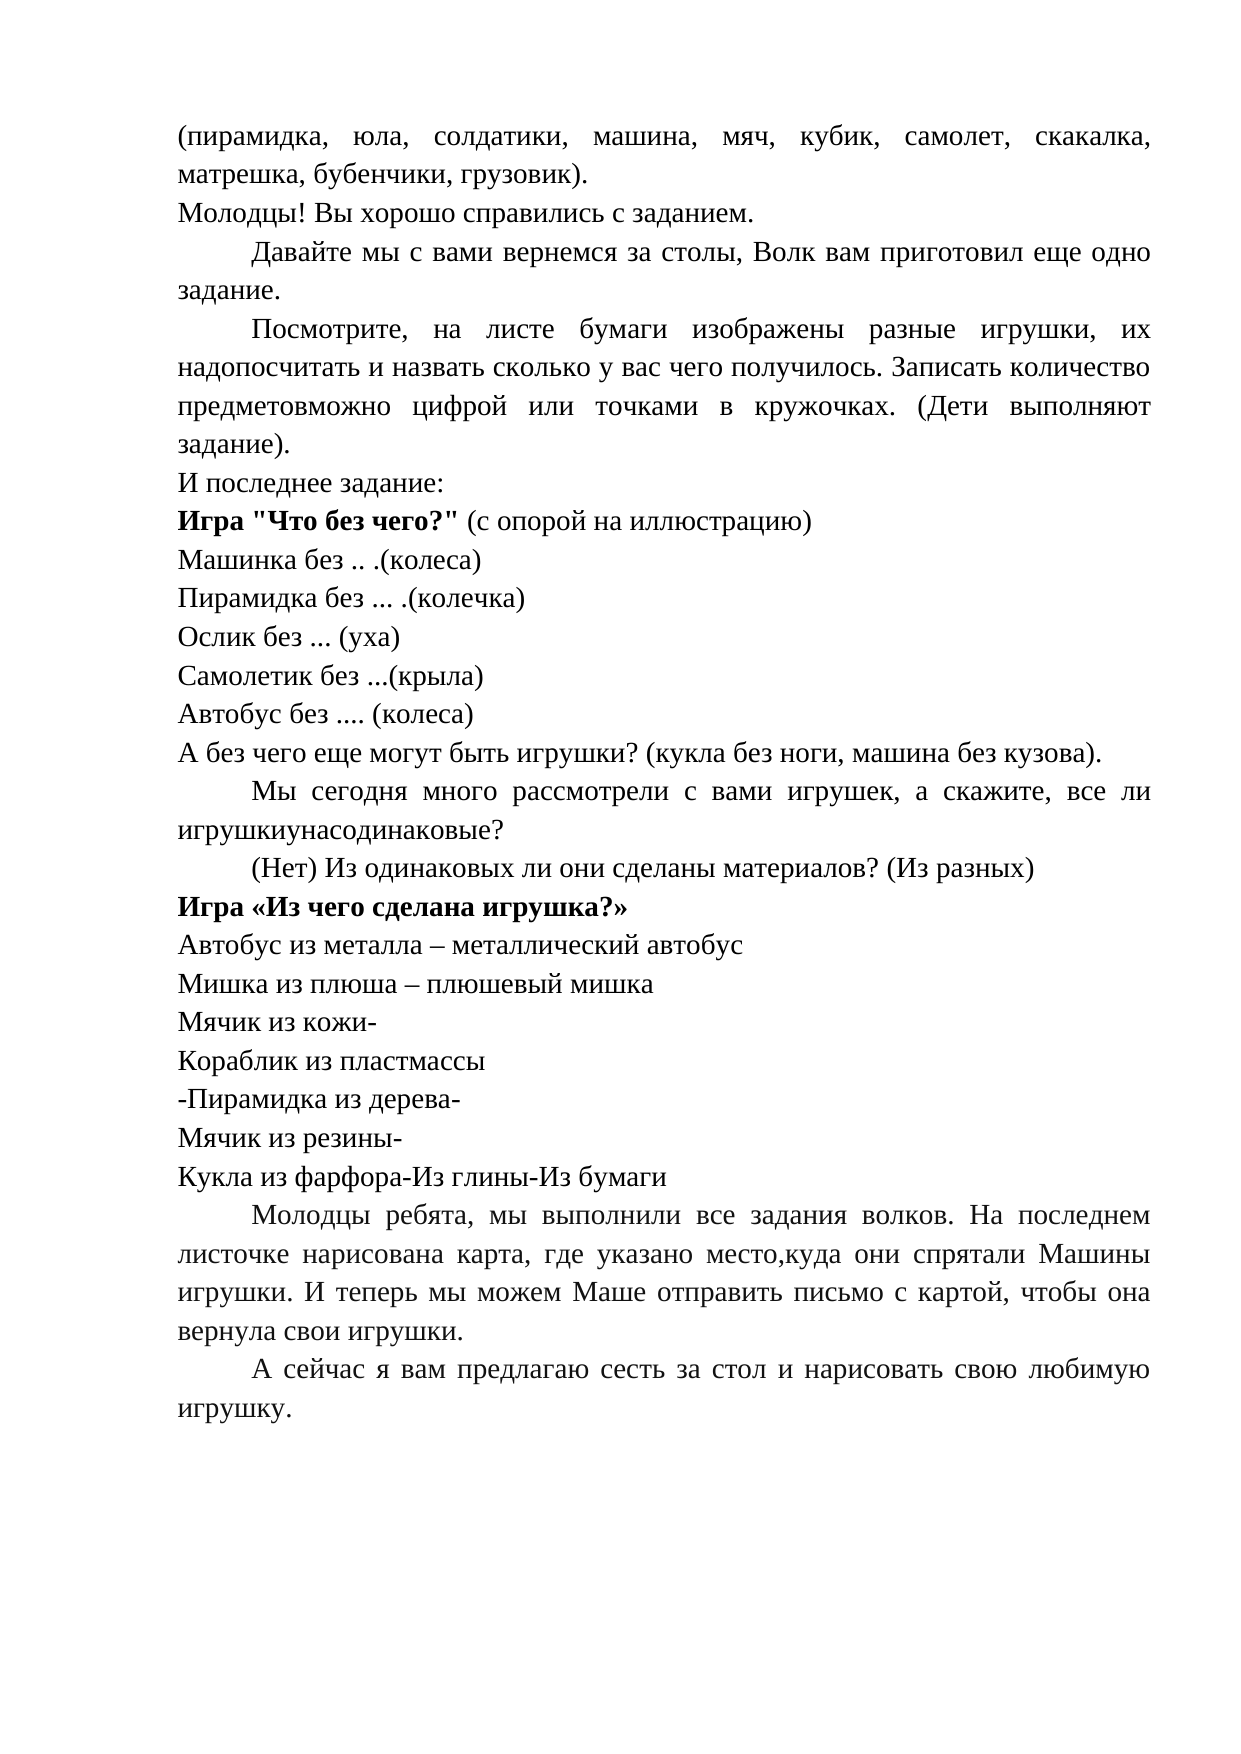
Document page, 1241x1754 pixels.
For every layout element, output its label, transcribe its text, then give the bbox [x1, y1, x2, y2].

text Посмотрите, на листе бумаги изображены разные игрушки, их надопосчитать и назвать сколько у вас чего получилось. Записать количество предметовможно цифрой или точками в кружочках. (Дети выполняют задание). [177, 311, 1152, 460]
text Автобус из металла – металлический автобус [177, 927, 1152, 961]
text Ослик без ... (уха) [177, 619, 1152, 653]
text Мячик из резины- [177, 1120, 1152, 1154]
text Кукла из фарфора-Из глины-Из бумаги [177, 1159, 1152, 1192]
text Молодцы! Вы хорошо справились с заданием. [177, 195, 1152, 229]
text А сейчас я вам предлагаю сесть за стол и нарисовать свою любимую игрушку. [177, 1351, 1152, 1423]
text Автобус без .... (колеса) [177, 696, 1152, 730]
text Мячик из кожи- [177, 1004, 1152, 1038]
text Кораблик из пластмассы [177, 1043, 1152, 1077]
text Молодцы ребята, мы выполнили все задания волков. На последнем листочке нарисована карта, где указано место,куда они спрятали Машины игрушки. И теперь мы можем Маше отправить письмо с картой, чтобы она вернула свои игрушки. [177, 1197, 1152, 1346]
text (пирамидка, юла, солдатики, машина, мяч, кубик, самолет, скакалка, матрешка, бубенчики, грузовик). [177, 118, 1152, 190]
text Игра «Из чего сделана игрушка?» [177, 889, 1152, 922]
text Самолетик без ...(крыла) [177, 658, 1152, 691]
text (Нет) Из одинаковых ли они сделаны материалов? (Из разных) [177, 850, 1152, 884]
text А без чего еще могут быть игрушки? (кукла без ноги, машина без кузова). [177, 735, 1152, 768]
text Игра "Что без чего?" (с опорой на иллюстрацию) [177, 503, 1152, 537]
text И последнее задание: [177, 465, 1152, 498]
text Мишка из плюша – плюшевый мишка [177, 966, 1152, 999]
text -Пирамидка из дерева- [177, 1082, 1152, 1115]
text Пирамидка без ... .(колечка) [177, 581, 1152, 614]
text Машинка без .. .(колеса) [177, 542, 1152, 576]
text Мы сегодня много рассмотрели с вами игрушек, а скажите, все ли игрушкиунасодинаковые? [177, 773, 1152, 845]
text Давайте мы с вами вернемся за столы, Волк вам приготовил еще одно задание. [177, 234, 1152, 306]
